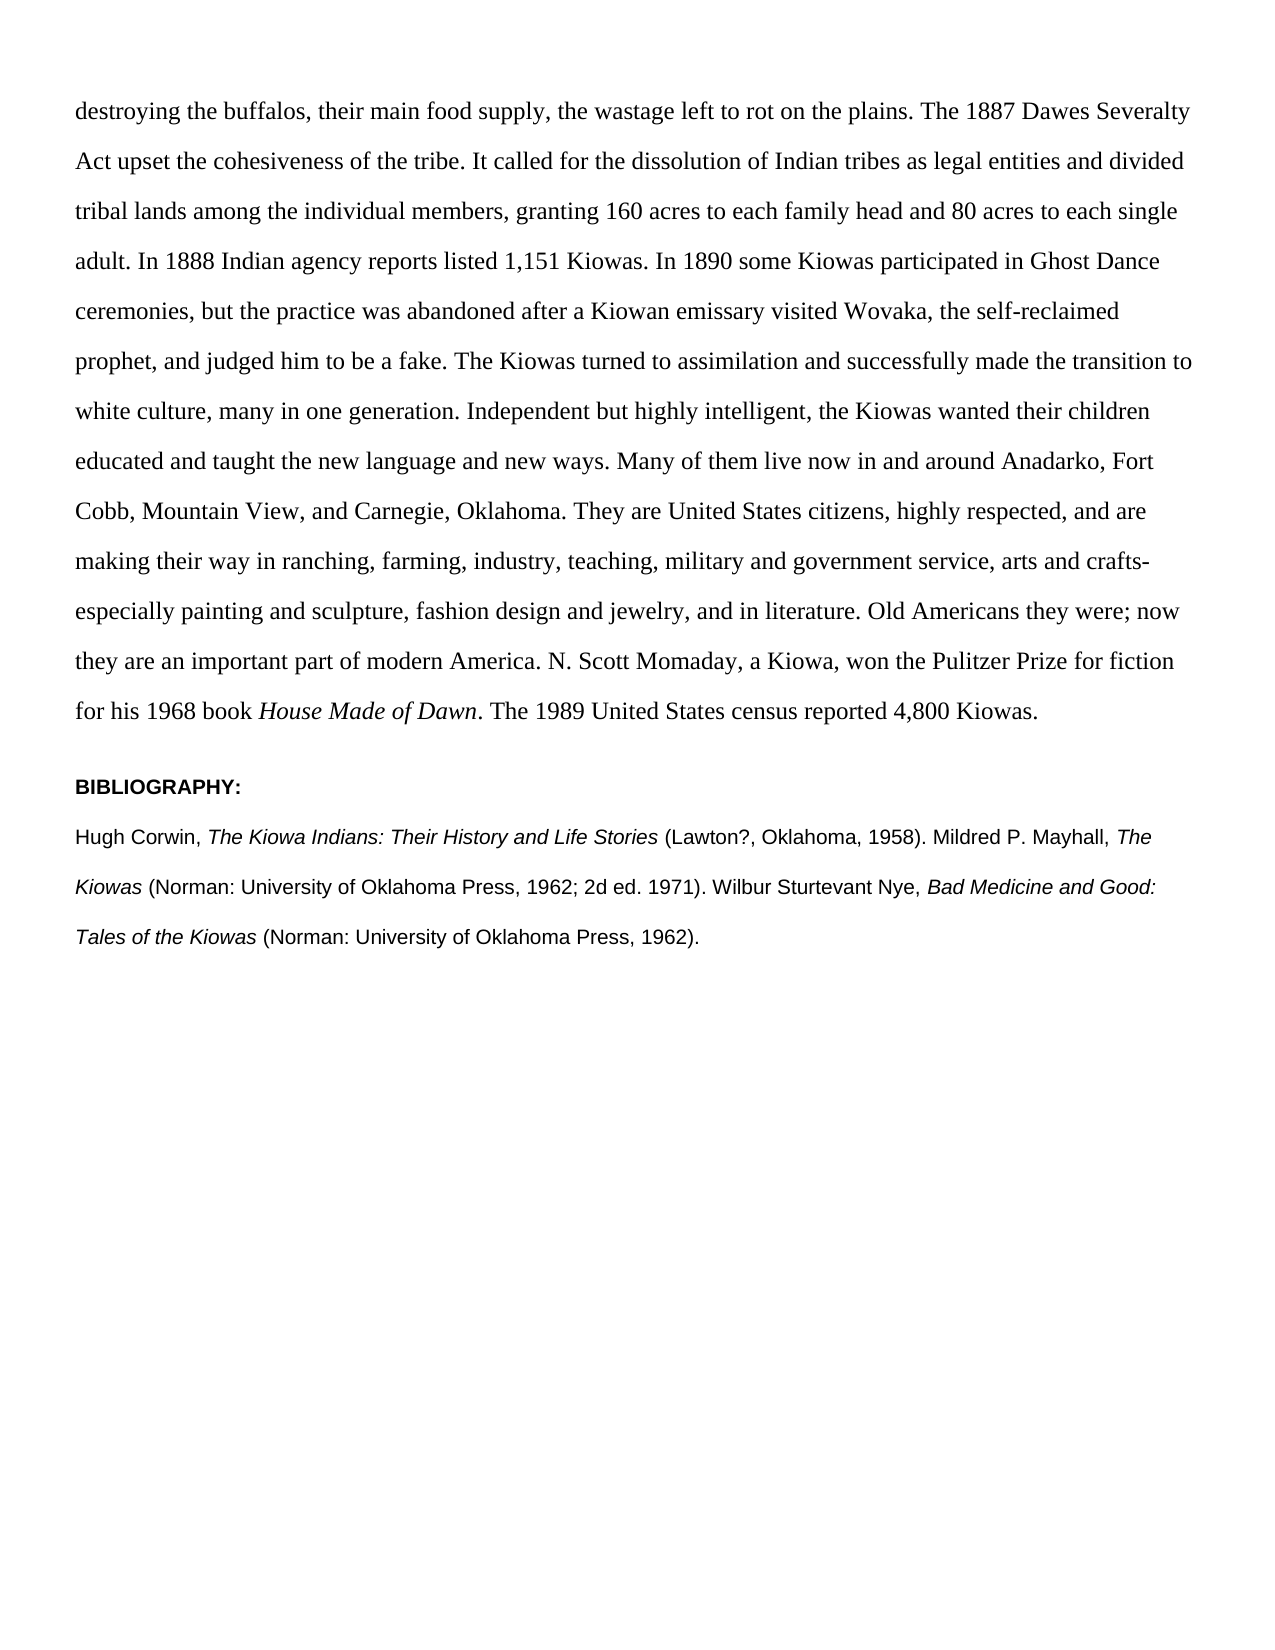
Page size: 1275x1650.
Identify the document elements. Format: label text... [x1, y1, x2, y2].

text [75, 75, 1200, 725]
text BIBLIOGRAPHY: [75, 775, 1200, 799]
text Hugh Corwin, The Kiowa Indians: Their History and Life Stories (Lawton?, Oklahoma, 1958). Mildred P. Mayhall, The Kiowas (Norman: University of Oklahoma Press, 1962; 2d ed. 1971). Wilbur Sturtevant Nye, Bad Medicine and Good: Tales of the Kiowas (Norman: University of Oklahoma Press, 1962). [75, 799, 1200, 949]
